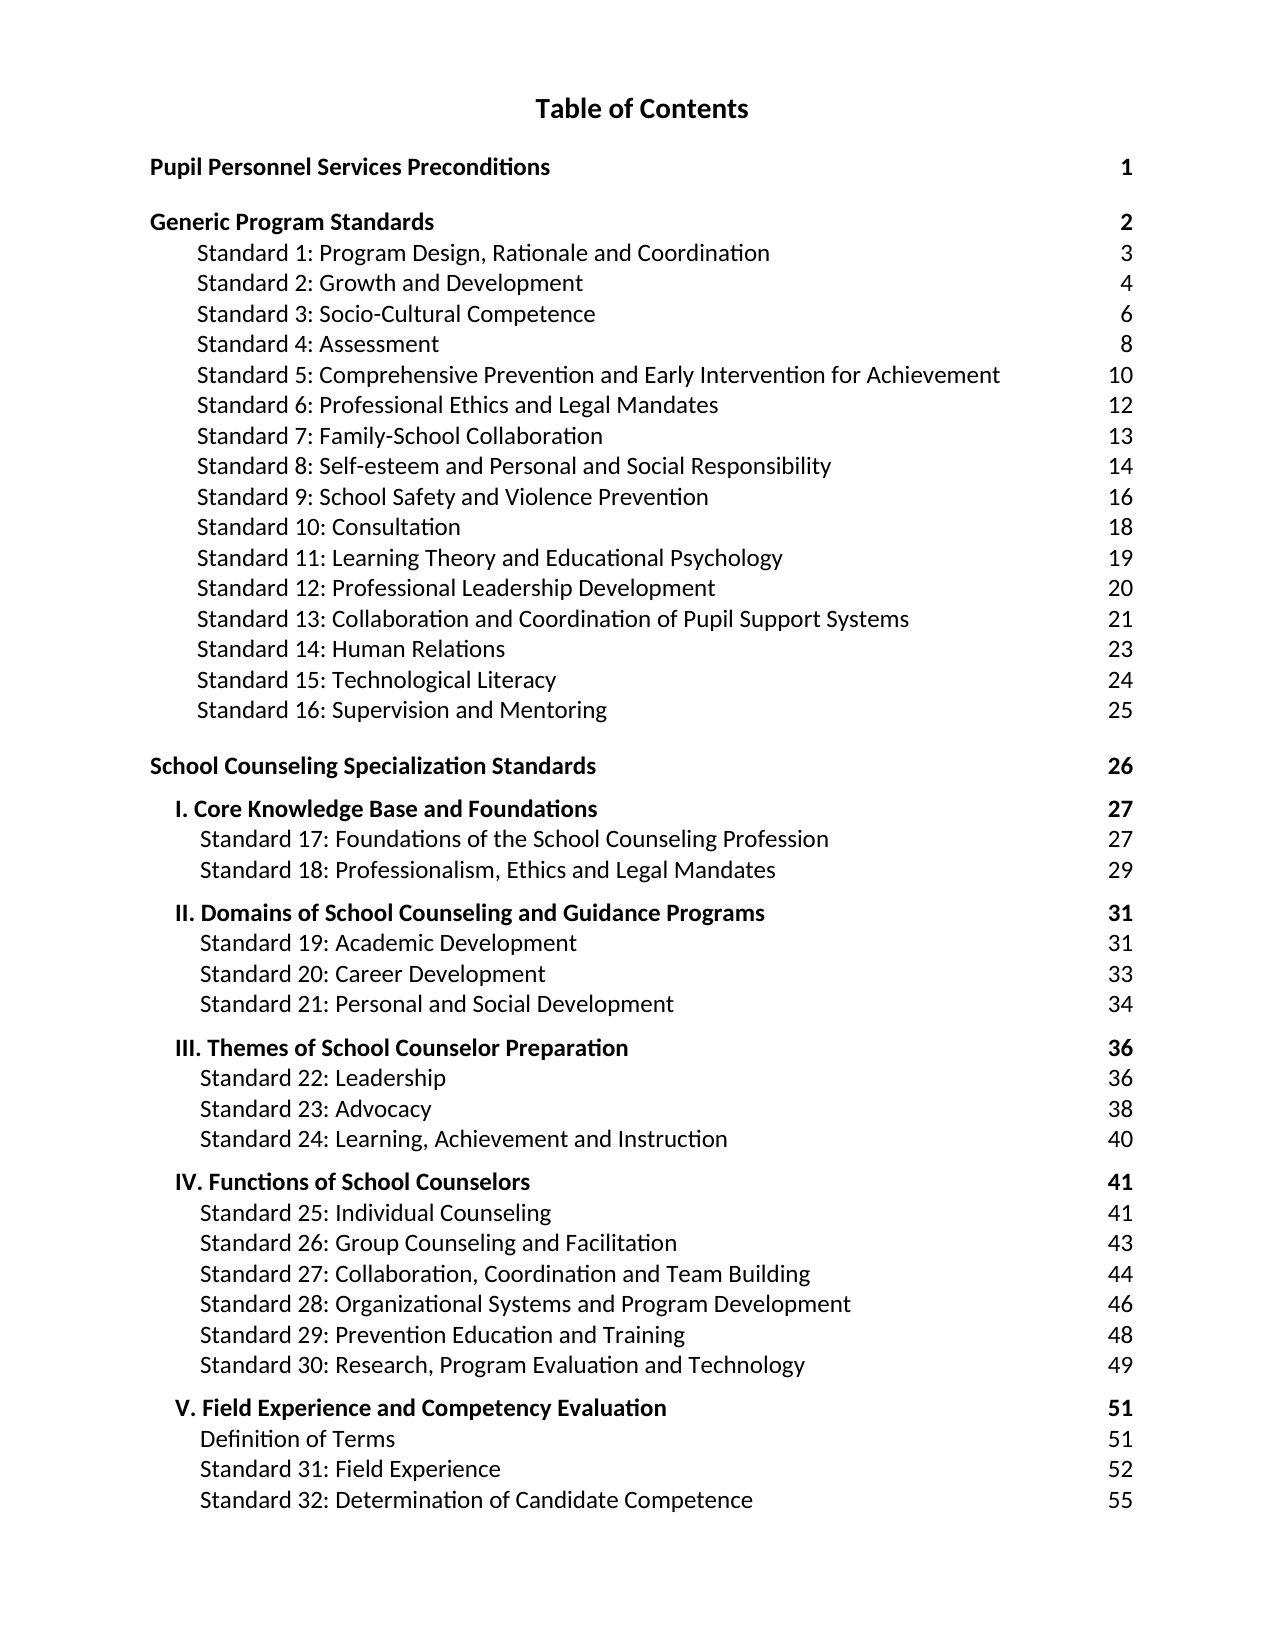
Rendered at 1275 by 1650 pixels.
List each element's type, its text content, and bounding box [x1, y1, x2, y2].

text Generic Program Standards 2 [150, 206, 1134, 237]
text Standard 3: Socio-Cultural Competence 6 [197, 298, 1134, 328]
text Standard 6: Professional Ethics and Legal Mandates 12 [197, 389, 1134, 420]
text Standard 30: Research, Program Evaluation and Technology 49 [200, 1349, 1134, 1380]
text V. Field Experience and Competency Evaluation 51 [175, 1392, 1134, 1423]
subtitle Table of Contents [150, 90, 1134, 126]
text Standard 14: Human Relations 23 [197, 633, 1134, 664]
text Standard 25: Individual Counseling 41 [200, 1197, 1134, 1227]
text IV. Functions of School Counselors 41 [175, 1166, 1134, 1197]
text Standard 7: Family-School Collaboration 13 [197, 420, 1134, 450]
text Standard 32: Determination of Candidate Competence 55 [200, 1484, 1134, 1514]
text Standard 28: Organizational Systems and Program Development 46 [200, 1288, 1134, 1319]
text Standard 9: School Safety and Violence Prevention 16 [197, 481, 1134, 511]
text Pupil Personnel Services Preconditions 1 [150, 151, 1134, 181]
text Standard 12: Professional Leadership Development 20 [197, 572, 1134, 603]
text Standard 18: Professionalism, Ethics and Legal Mandates 29 [200, 854, 1134, 884]
text Standard 20: Career Development 33 [200, 958, 1134, 989]
text School Counseling Specialization Standards 26 [150, 750, 1134, 781]
text Standard 29: Prevention Education and Training 48 [200, 1319, 1134, 1349]
text Standard 1: Program Design, Rationale and Coordination 3 [197, 237, 1134, 267]
text Standard 15: Technological Literacy 24 [197, 664, 1134, 694]
text Definition of Terms 51 [200, 1423, 1134, 1453]
text Standard 2: Growth and Development 4 [197, 267, 1134, 298]
text Standard 5: Comprehensive Prevention and Early Intervention for Achievement 10 [197, 359, 1134, 389]
text Standard 8: Self-esteem and Personal and Social Responsibility 14 [197, 450, 1134, 481]
text Standard 11: Learning Theory and Educational Psychology 19 [197, 542, 1134, 572]
text Standard 4: Assessment 8 [197, 328, 1134, 359]
text Standard 23: Advocacy 38 [200, 1093, 1134, 1123]
text II. Domains of School Counseling and Guidance Programs 31 [175, 897, 1134, 928]
text Standard 16: Supervision and Mentoring 25 [197, 694, 1134, 725]
text Standard 13: Collaboration and Coordination of Pupil Support Systems 21 [197, 603, 1134, 633]
text Standard 27: Collaboration, Coordination and Team Building 44 [200, 1258, 1134, 1288]
text III. Themes of School Counselor Preparation 36 [175, 1032, 1134, 1062]
text Standard 22: Leadership 36 [200, 1062, 1134, 1093]
text Standard 21: Personal and Social Development 34 [200, 989, 1134, 1019]
text Standard 17: Foundations of the School Counseling Profession 27 [200, 823, 1134, 854]
text Standard 10: Consultation 18 [197, 511, 1134, 542]
text Standard 24: Learning, Achievement and Instruction 40 [200, 1123, 1134, 1154]
text Standard 19: Academic Development 31 [200, 928, 1134, 958]
text Standard 26: Group Counseling and Facilitation 43 [200, 1227, 1134, 1258]
text Standard 31: Field Experience 52 [200, 1453, 1134, 1484]
text I. Core Knowledge Base and Foundations 27 [175, 793, 1134, 823]
